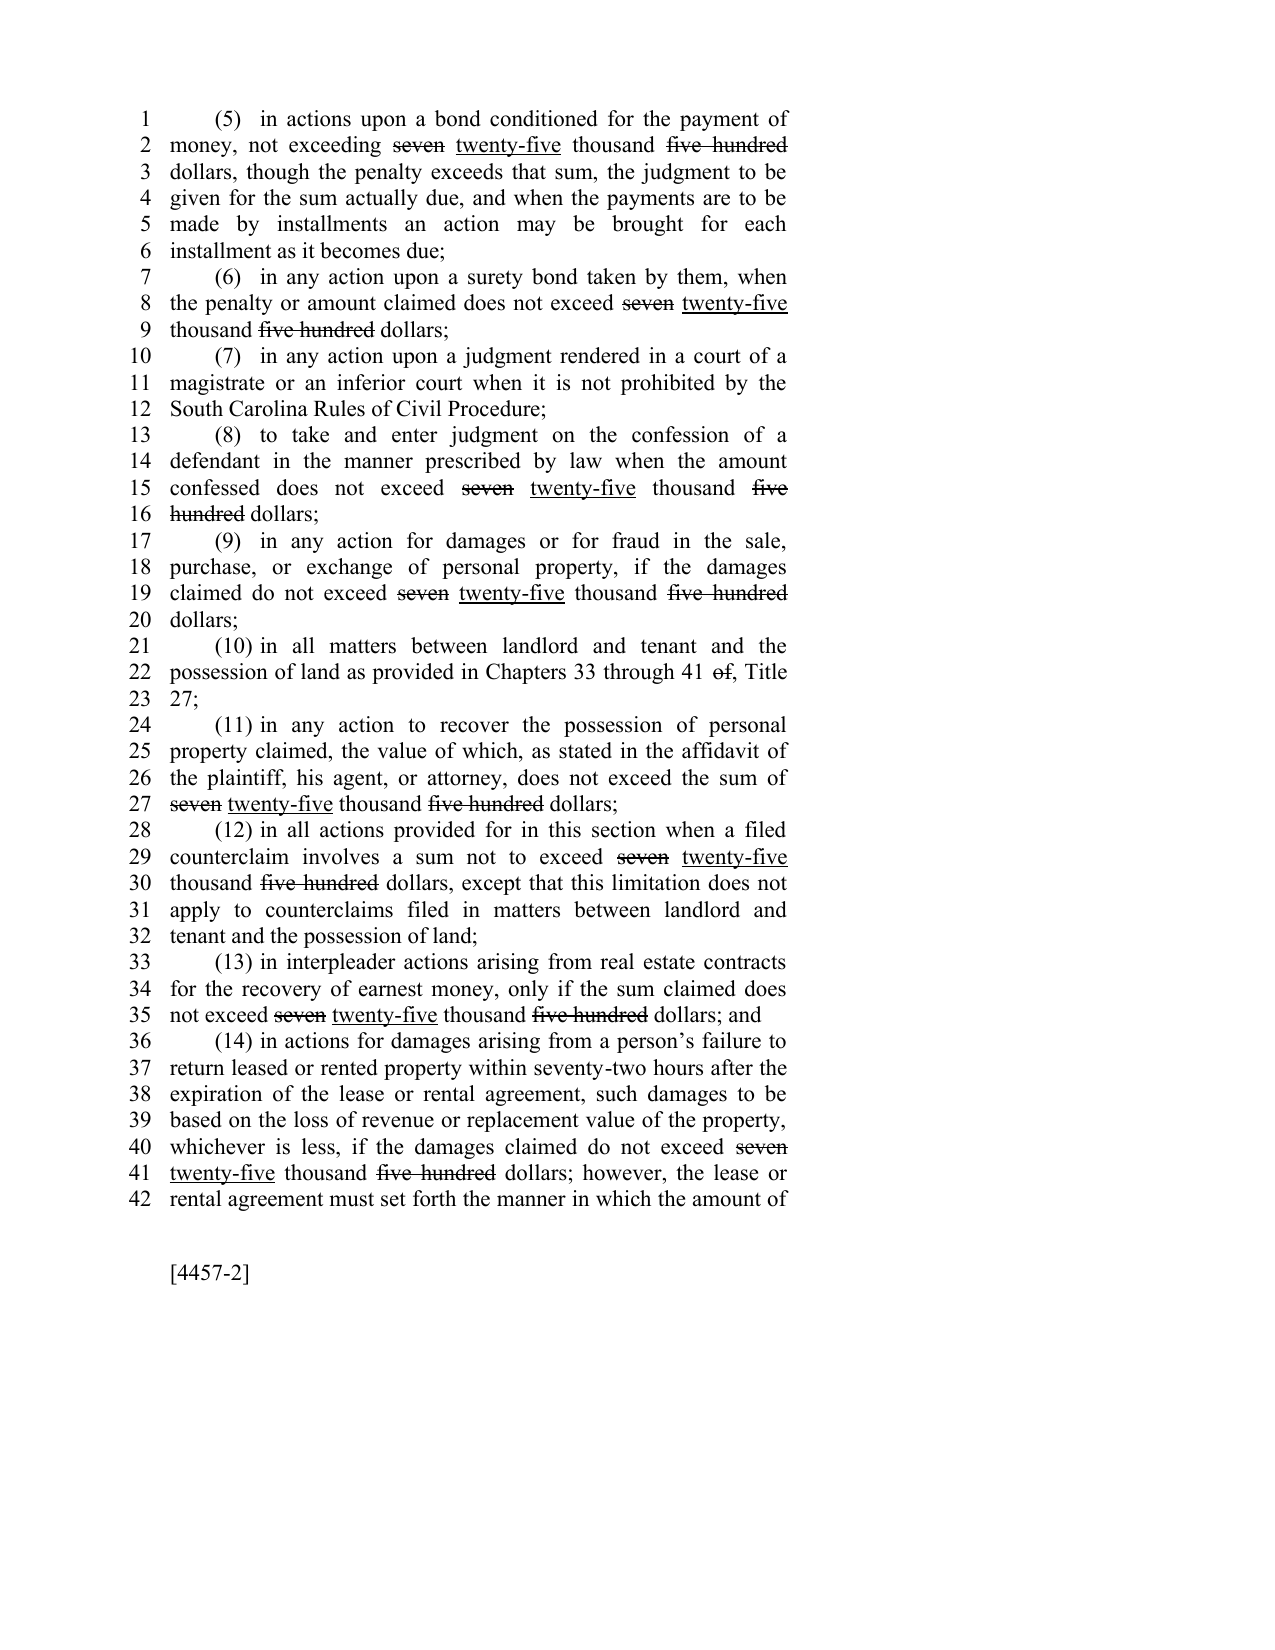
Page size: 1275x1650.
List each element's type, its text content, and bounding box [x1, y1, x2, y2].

text (5) in actions upon a bond conditioned for the payment of money, not exceeding seven twenty-five thousand five hundred dollars, though the penalty exceeds that sum, the judgment to be given for the sum actually due, and when the payments are to be made by installments an action may be brought for each installment as it becomes due; [169, 105, 787, 263]
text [169, 1027, 787, 1212]
text (7) in any action upon a judgment rendered in a court of a magistrate or an inferior court when it is not prohibited by the South Carolina Rules of Civil Procedure; [169, 342, 787, 421]
text (10) in all matters between landlord and tenant and the possession of land as provided in Chapters 33 through 41 of, Title 27; [169, 632, 787, 711]
text (12) in all actions provided for in this section when a filed counterclaim involves a sum not to exceed seven twenty-five thousand five hundred dollars, except that this limitation does not apply to counterclaims filed in matters between landlord and tenant and the possession of land; [169, 817, 787, 948]
text (11) in any action to recover the possession of personal property claimed, the value of which, as stated in the affidavit of the plaintiff, his agent, or attorney, does not exceed the sum of seven twenty-five thousand five hundred dollars; [169, 711, 787, 817]
text (6) in any action upon a surety bond taken by them, when the penalty or amount claimed does not exceed seven twenty-five thousand five hundred dollars; [169, 263, 787, 342]
text (8) to take and enter judgment on the confession of a defendant in the manner prescribed by law when the amount confessed does not exceed seven twenty-five thousand five hundred dollars; [169, 421, 787, 527]
text (9) in any action for damages or for fraud in the sale, purchase, or exchange of personal property, if the damages claimed do not exceed seven twenty-five thousand five hundred dollars; [169, 527, 787, 632]
text (13) in interpleader actions arising from real estate contracts for the recovery of earnest money, only if the sum claimed does not exceed seven twenty-five thousand five hundred dollars; and [169, 948, 787, 1027]
